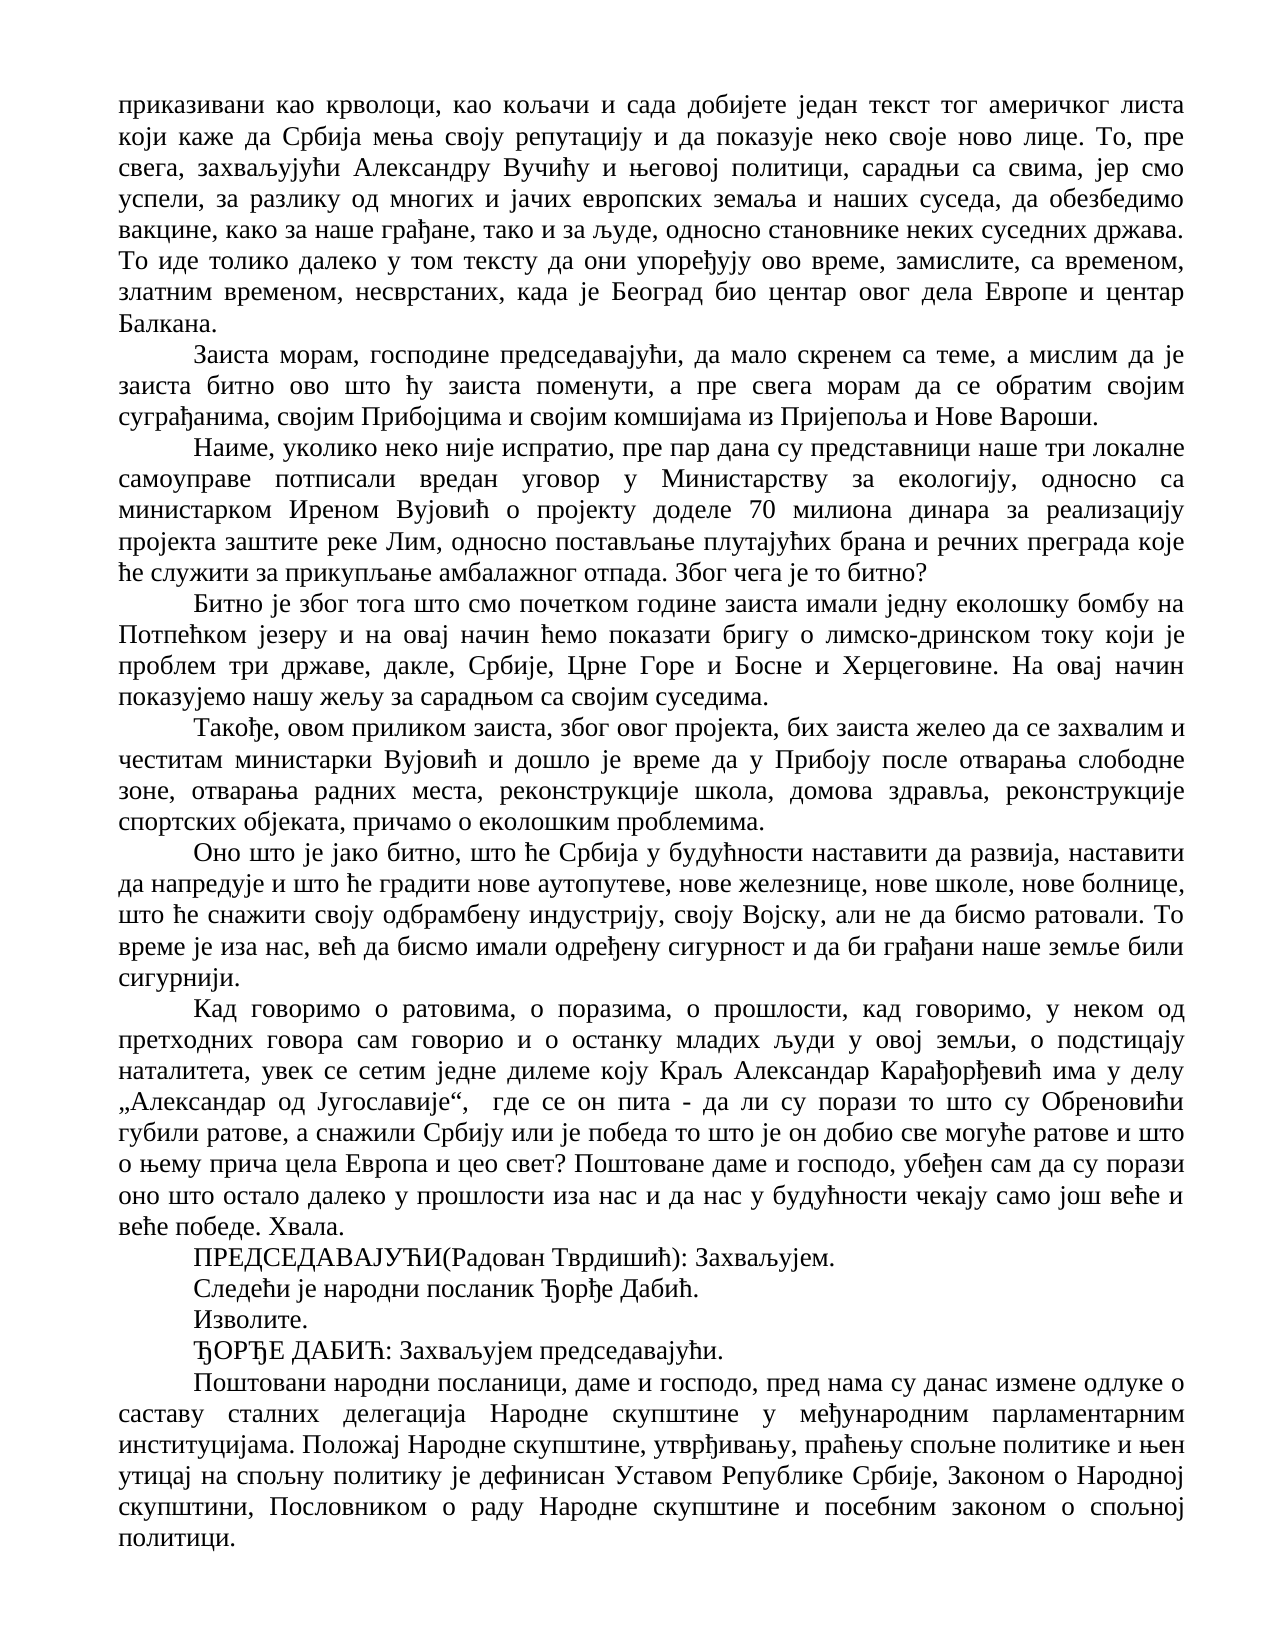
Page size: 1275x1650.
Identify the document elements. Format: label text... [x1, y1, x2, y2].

text Оно што је јако битно, што ће Србија у будућности наставити да развија, наставити да напредује и што ће градити нове аутопутеве, нове железнице, нове школе, нове болнице, што ће снажити своју одбрамбену индустрију, своју Војску, али не да бисмо ратовали. То време је иза нас, већ да бисмо имали одређену сигурност и да би грађани наше земље били сигурнији. [118, 836, 1186, 992]
text Такође, овом приликом заиста, због овог пројекта, бих заиста желео да се захвалим и честитам министарки Вујовић и дошло је време да у Прибоју после отварања слободне зоне, отварања радних места, реконструкције школа, домова здравља, реконструкције спортских објеката, причамо о еколошким проблемима. [118, 712, 1186, 836]
text Кад говоримо о ратовима, о поразима, о прошлости, кад говоримо, у неком од претходних говора сам говорио и о останку младих људи у овој земљи, о подстицају наталитета, увек се сетим једне дилеме коју Краљ Александар Карађорђевић има у делу „Александар од Југославије“, где се он пита - да ли су порази то што су Обреновићи губили ратове, а снажили Србију или је победа то што је он добио све могуће ратове и што о њему прича цела Европа и цео свет? Поштоване даме и господо, убеђен сам да су порази оно што остало далеко у прошлости иза нас и да нас у будућности чекају само још веће и веће победе. Хвала. [118, 992, 1186, 1241]
text Заиста морам, господине председавајући, да мало скренем са теме, а мислим да је заиста битно ово што ћу заиста поменути, а пре свега морам да се обратим својим суграђанима, својим Прибојцима и својим комшијама из Пријепоља и Нове Вароши. [118, 338, 1186, 431]
text Поштовани народни посланици, даме и господо, пред нама су данас измене одлуке о саставу сталних делегација Народне скупштине у међународним парламентарним институцијама. Положај Народне скупштине, утврђивању, праћењу спољне политике и њен утицај на спољну политику је дефинисан Уставом Републике Србије, Законом о Народној скупштини, Пословником о раду Народне скупштине и посебним законом о спољној политици. [118, 1366, 1186, 1552]
text ПРЕДСЕДАВАЈУЋИ(Радован Тврдишић): Захваљујем. [118, 1241, 1186, 1272]
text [118, 89, 1186, 338]
text Битно је због тога што смо почетком године заиста имали једну еколошку бомбу на Потпећком језеру и на овај начин ћемо показати бригу о лимско-дринском току који је проблем три државе, дакле, Србије, Црне Горе и Босне и Херцеговине. На овај начин показујемо нашу жељу за сарадњом са својим суседима. [118, 587, 1186, 712]
text ЂОРЂЕ ДАБИЋ: Захваљујем председавајући. [118, 1334, 1186, 1366]
text Наиме, уколико неко није испратио, пре пар дана су представници наше три локалне самоуправе потписали вредан уговор у Министарству за екологију, односно са министарком Иреном Вујовић о пројекту доделе 70 милиона динара за реализацију пројекта заштите реке Лим, односно постављање плутајућих брана и речних преграда које ће служити за прикупљање амбалажног отпада. Због чега је то битно? [118, 431, 1186, 587]
text Следећи је народни посланик Ђорђе Дабић. [118, 1272, 1186, 1303]
text Изволите. [118, 1303, 1186, 1334]
